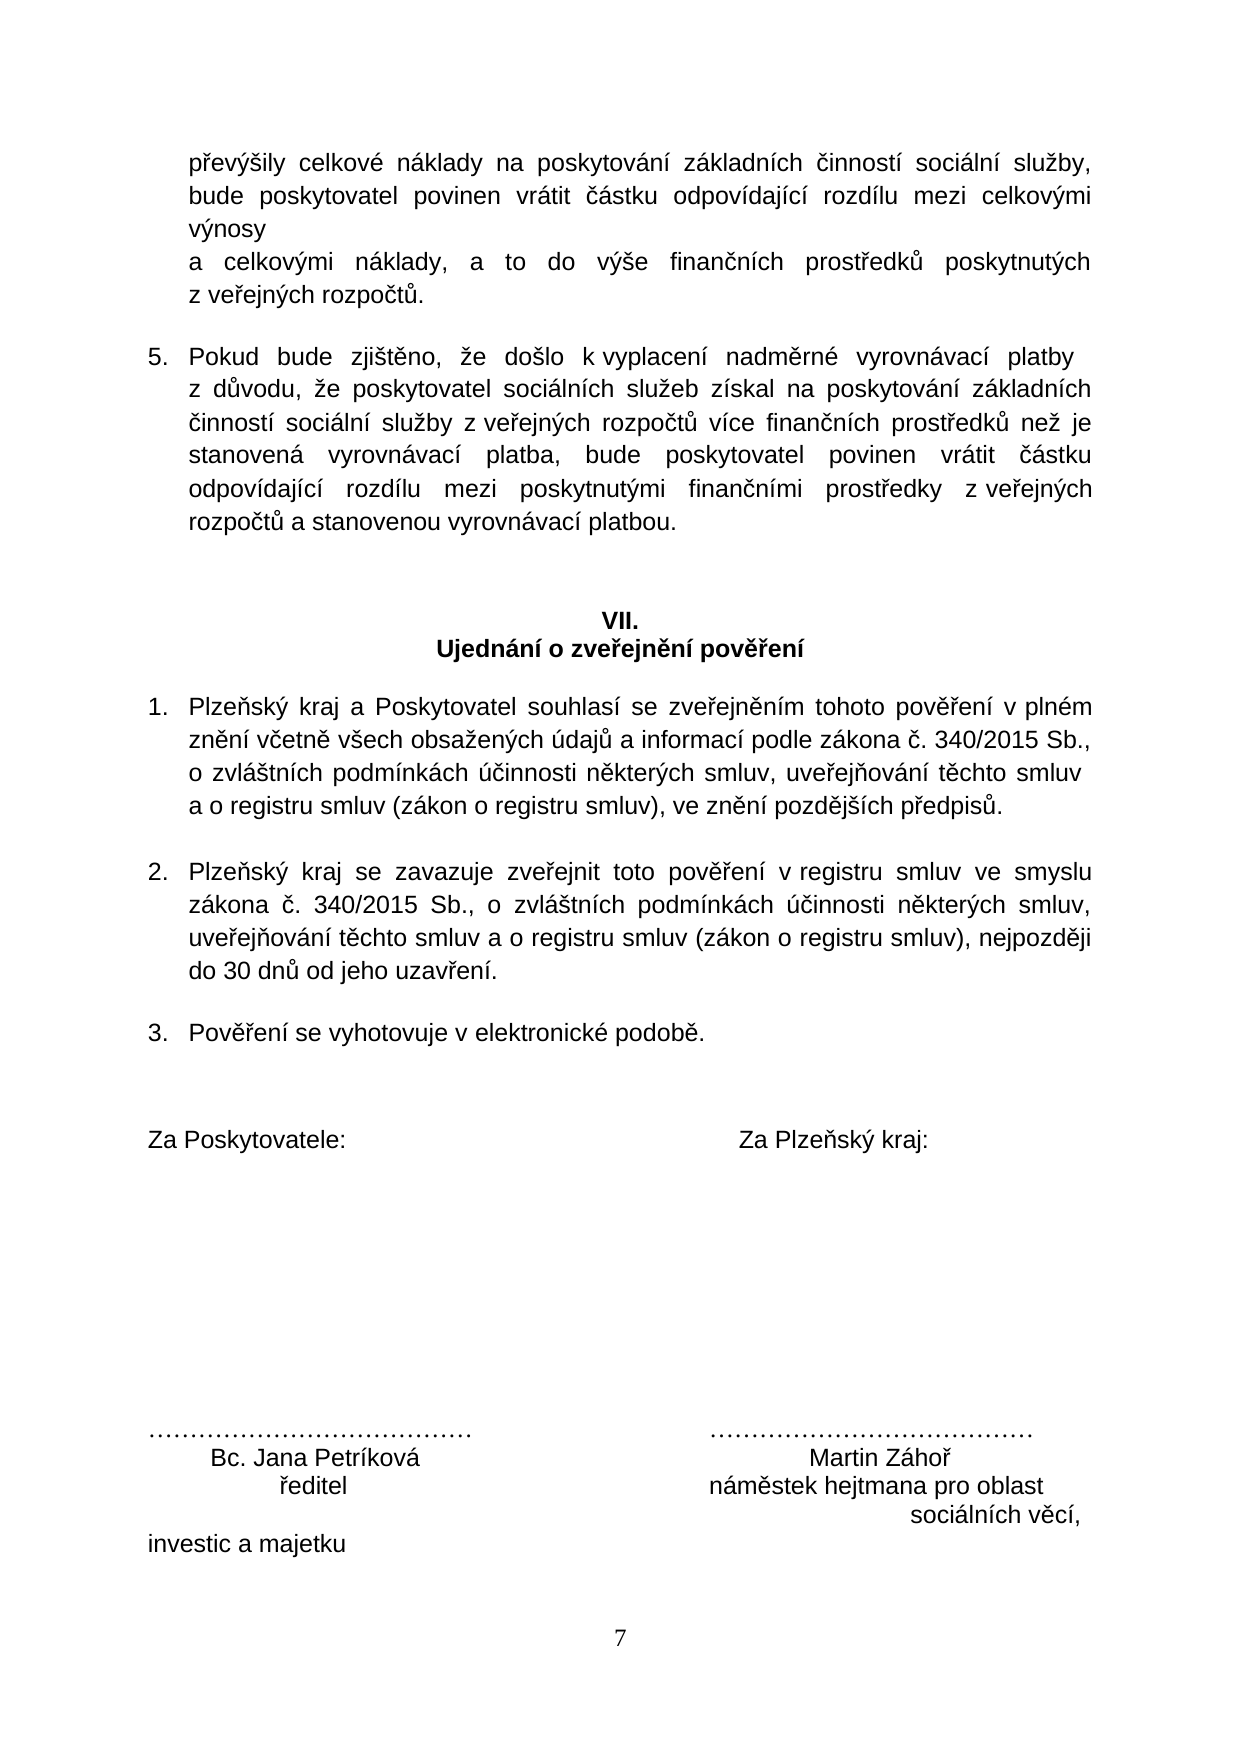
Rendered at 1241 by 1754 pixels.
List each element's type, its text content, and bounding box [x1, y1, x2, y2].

text Za Poskytovatele: Za Plzeňský kraj: [148, 1125, 1093, 1154]
list Pověření se vyhotovuje v elektronické podobě. [148, 1018, 1093, 1047]
list Plzeňský kraj a Poskytovatel souhlasí se zveřejněním tohoto pověření v plném znění včetně všech obsažených údajů a informací podle zákona č. 340/2015 Sb., o zvláštních podmínkách účinnosti některých smluv, uveřejňování těchto smluv a o registru smluv (zákon o registru smluv), ve znění pozdějších předpisů. [148, 692, 1093, 820]
text ………………………………… ………………………………… [148, 1414, 1093, 1443]
text Ujednání o zveřejnění pověření [148, 634, 1093, 663]
text VII. [148, 606, 1093, 634]
list Pokud bude zjištěno, že došlo k vyplacení nadměrné vyrovnávací platby z důvodu, že poskytovatel sociálních služeb získal na poskytování základních činností sociální služby z veřejných rozpočtů více finančních prostředků než je stanovená vyrovnávací platba, bude poskytovatel povinen vrátit částku odpovídající rozdílu mezi poskytnutými finančními prostředky z veřejných rozpočtů a stanovenou vyrovnávací platbou. [148, 341, 1093, 535]
text sociálních věcí, investic a majetku [148, 1500, 1093, 1558]
text Bc. Jana Petríková Martin Záhoř [148, 1443, 1093, 1471]
list Plzeňský kraj se zavazuje zveřejnit toto pověření v registru smluv ve smyslu zákona č. 340/2015 Sb., o zvláštních podmínkách účinnosti některých smluv, uveřejňování těchto smluv a o registru smluv (zákon o registru smluv), nejpozději do 30 dnů od jeho uzavření. [148, 857, 1093, 985]
text ředitel náměstek hejtmana pro oblast [148, 1471, 1093, 1500]
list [148, 148, 1093, 308]
